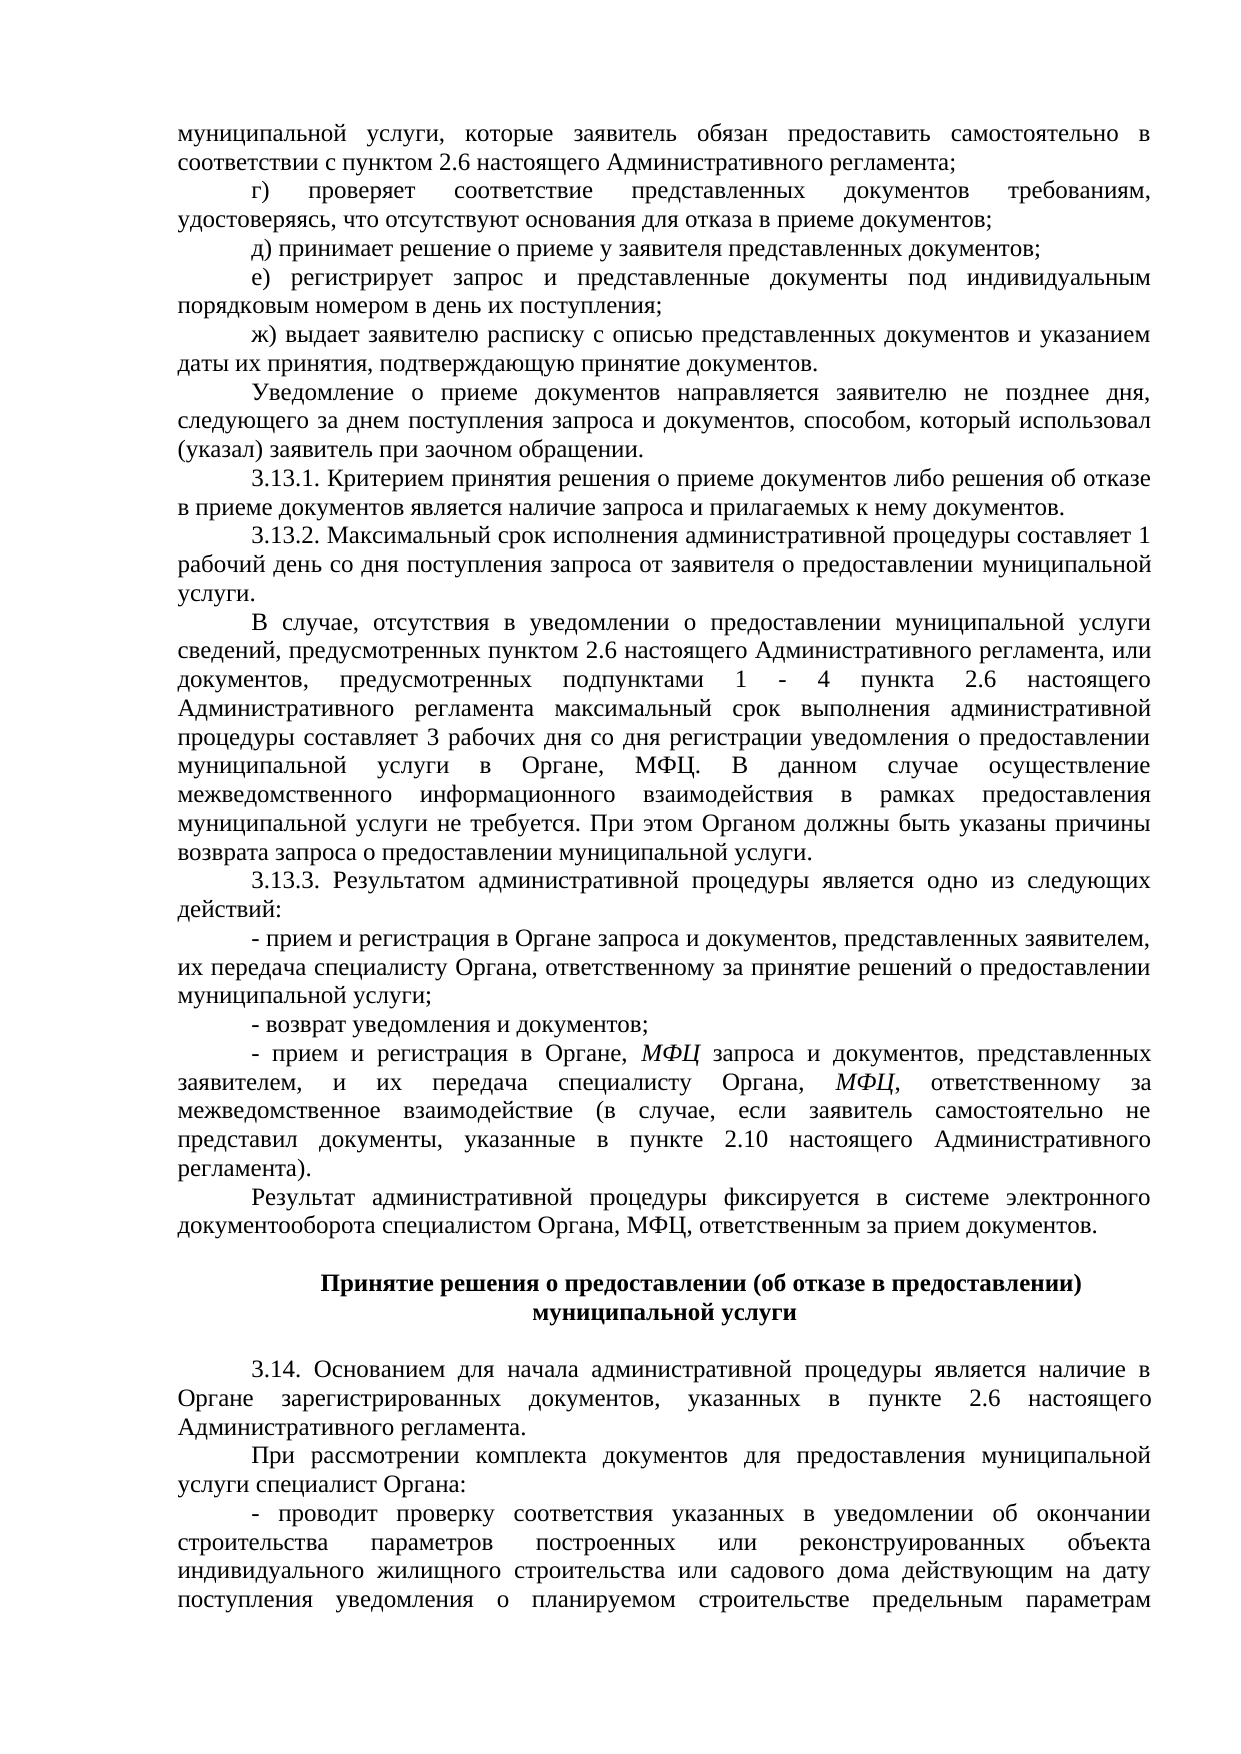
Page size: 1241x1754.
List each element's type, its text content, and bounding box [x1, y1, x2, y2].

text - возврат уведомления и документов; [177, 1009, 1152, 1038]
text д) принимает решение о приеме у заявителя представленных документов; [177, 233, 1152, 262]
text Результат административной процедуры фиксируется в системе электронного документооборота специалистом Органа, МФЦ, ответственным за прием документов. [177, 1182, 1152, 1239]
text г) проверяет соответствие представленных документов требованиям, удостоверяясь, что отсутствуют основания для отказа в приеме документов; [177, 176, 1152, 233]
text Принятие решения о предоставлении (об отказе в предоставлении) муниципальной услуги [177, 1268, 1152, 1326]
text 3.13.3. Результатом административной процедуры является одно из следующих действий: [177, 866, 1152, 923]
text - прием и регистрация в Органе, МФЦ запроса и документов, представленных заявителем, и их передача специалисту Органа, МФЦ, ответственному за межведомственное взаимодействие (в случае, если заявитель самостоятельно не представил документы, указанные в пункте 2.10 настоящего Административного регламента). [177, 1038, 1152, 1182]
text - прием и регистрация в Органе запроса и документов, представленных заявителем, их передача специалисту Органа, ответственному за принятие решений о предоставлении муниципальной услуги; [177, 923, 1152, 1009]
text 3.14. Основанием для начала административной процедуры является наличие в Органе зарегистрированных документов, указанных в пункте 2.6 настоящего Административного регламента. [177, 1354, 1152, 1441]
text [177, 118, 1152, 176]
text При рассмотрении комплекта документов для предоставления муниципальной услуги специалист Органа: [177, 1441, 1152, 1498]
text ж) выдает заявителю расписку с описью представленных документов и указанием даты их принятия, подтверждающую принятие документов. [177, 319, 1152, 377]
text Уведомление о приеме документов направляется заявителю не позднее дня, следующего за днем поступления запроса и документов, способом, который использовал (указал) заявитель при заочном обращении. [177, 377, 1152, 463]
text 3.13.1. Критерием принятия решения о приеме документов либо решения об отказе в приеме документов является наличие запроса и прилагаемых к нему документов. [177, 463, 1152, 521]
text 3.13.2. Максимальный срок исполнения административной процедуры составляет 1 рабочий день со дня поступления запроса от заявителя о предоставлении муниципальной услуги. [177, 521, 1152, 607]
text В случае, отсутствия в уведомлении о предоставлении муниципальной услуги сведений, предусмотренных пунктом 2.6 настоящего Административного регламента, или документов, предусмотренных подпунктами 1 - 4 пункта 2.6 настоящего Административного регламента максимальный срок выполнения административной процедуры составляет 3 рабочих дня со дня регистрации уведомления о предоставлении муниципальной услуги в Органе, МФЦ. В данном случае осуществление межведомственного информационного взаимодействия в рамках предоставления муниципальной услуги не требуется. При этом Органом должны быть указаны причины возврата запроса о предоставлении муниципальной услуги. [177, 607, 1152, 866]
text е) регистрирует запрос и представленные документы под индивидуальным порядковым номером в день их поступления; [177, 262, 1152, 319]
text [177, 1498, 1152, 1613]
